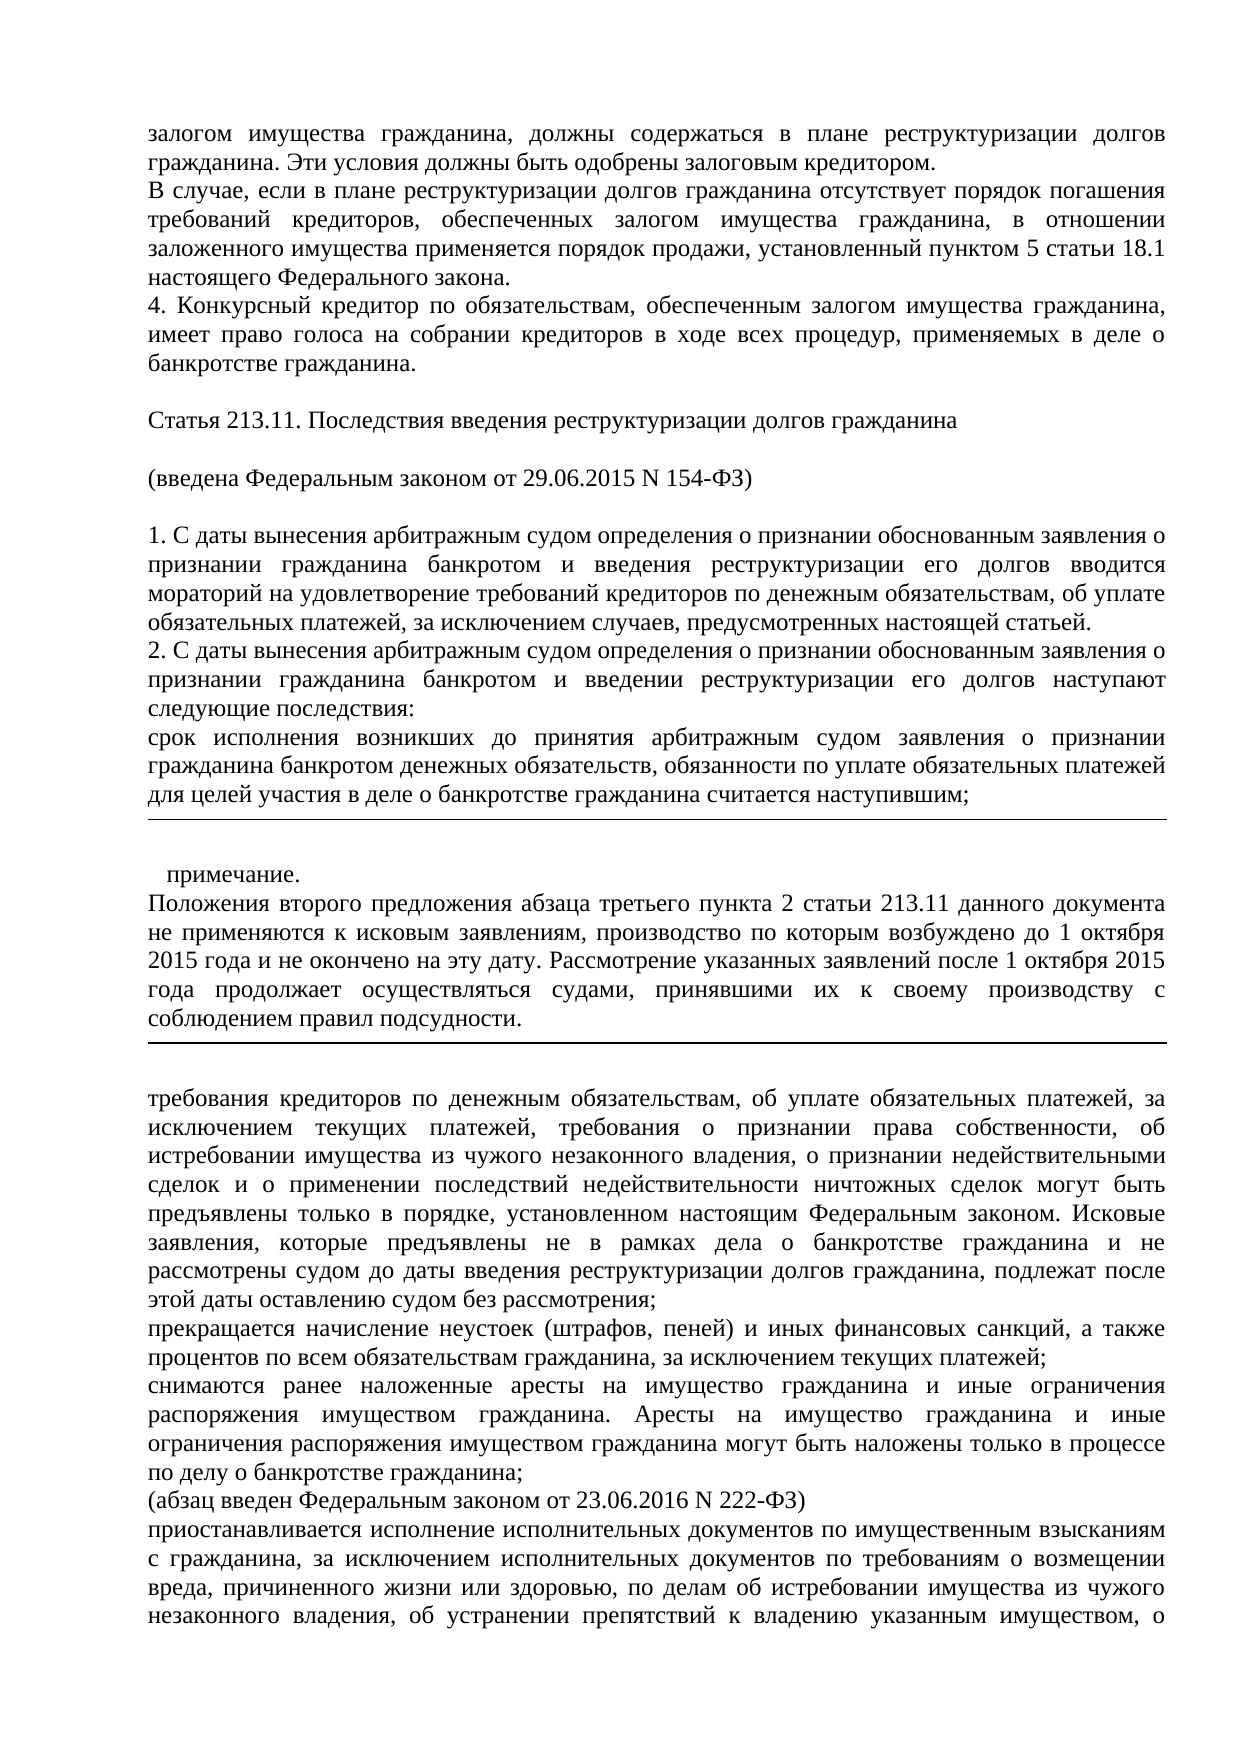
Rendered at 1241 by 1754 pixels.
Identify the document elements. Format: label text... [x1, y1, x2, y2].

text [148, 118, 1167, 176]
text требования кредиторов по денежным обязательствам, об уплате обязательных платежей, за исключением текущих платежей, требования о признании права собственности, об истребовании имущества из чужого незаконного владения, о признании недействительными сделок и о применении последствий недействительности ничтожных сделок могут быть предъявлены только в порядке, установленном настоящим Федеральным законом. Исковые заявления, которые предъявлены не в рамках дела о банкротстве гражданина и не рассмотрены судом до даты введения реструктуризации долгов гражданина, подлежат после этой даты оставлению судом без рассмотрения; [148, 1083, 1167, 1313]
text 2. С даты вынесения арбитражным судом определения о признании обоснованным заявления о признании гражданина банкротом и введении реструктуризации его долгов наступают следующие последствия: [148, 636, 1167, 722]
text (абзац введен Федеральным законом от 23.06.2016 N 222-ФЗ) [148, 1485, 1167, 1514]
text В случае, если в плане реструктуризации долгов гражданина отсутствует порядок погашения требований кредиторов, обеспеченных залогом имущества гражданина, в отношении заложенного имущества применяется порядок продажи, установленный пунктом 5 статьи 18.1 настоящего Федерального закона. [148, 176, 1167, 291]
text Статья 213.11. Последствия введения реструктуризации долгов гражданина [148, 406, 1167, 434]
text Положения второго предложения абзаца третьего пункта 2 статьи 213.11 данного документа не применяются к исковым заявлениям, производство по которым возбуждено до 1 октября 2015 года и не окончено на эту дату. Рассмотрение указанных заявлений после 1 октября 2015 года продолжает осуществляться судами, принявшими их к своему производству с соблюдением правил подсудности. [148, 888, 1167, 1032]
text 4. Конкурсный кредитор по обязательствам, обеспеченным залогом имущества гражданина, имеет право голоса на собрании кредиторов в ходе всех процедур, применяемых в деле о банкротстве гражданина. [148, 291, 1167, 377]
text снимаются ранее наложенные аресты на имущество гражданина и иные ограничения распоряжения имуществом гражданина. Аресты на имущество гражданина и иные ограничения распоряжения имуществом гражданина могут быть наложены только в процессе по делу о банкротстве гражданина; [148, 1370, 1167, 1485]
text 1. С даты вынесения арбитражным судом определения о признании обоснованным заявления о признании гражданина банкротом и введения реструктуризации его долгов вводится мораторий на удовлетворение требований кредиторов по денежным обязательствам, об уплате обязательных платежей, за исключением случаев, предусмотренных настоящей статьей. [148, 521, 1167, 636]
text прекращается начисление неустоек (штрафов, пеней) и иных финансовых санкций, а также процентов по всем обязательствам гражданина, за исключением текущих платежей; [148, 1313, 1167, 1370]
text примечание. [148, 859, 1167, 888]
text (введена Федеральным законом от 29.06.2015 N 154-ФЗ) [148, 463, 1167, 492]
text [148, 1514, 1167, 1629]
text срок исполнения возникших до принятия арбитражным судом заявления о признании гражданина банкротом денежных обязательств, обязанности по уплате обязательных платежей для целей участия в деле о банкротстве гражданина считается наступившим; [148, 722, 1167, 808]
